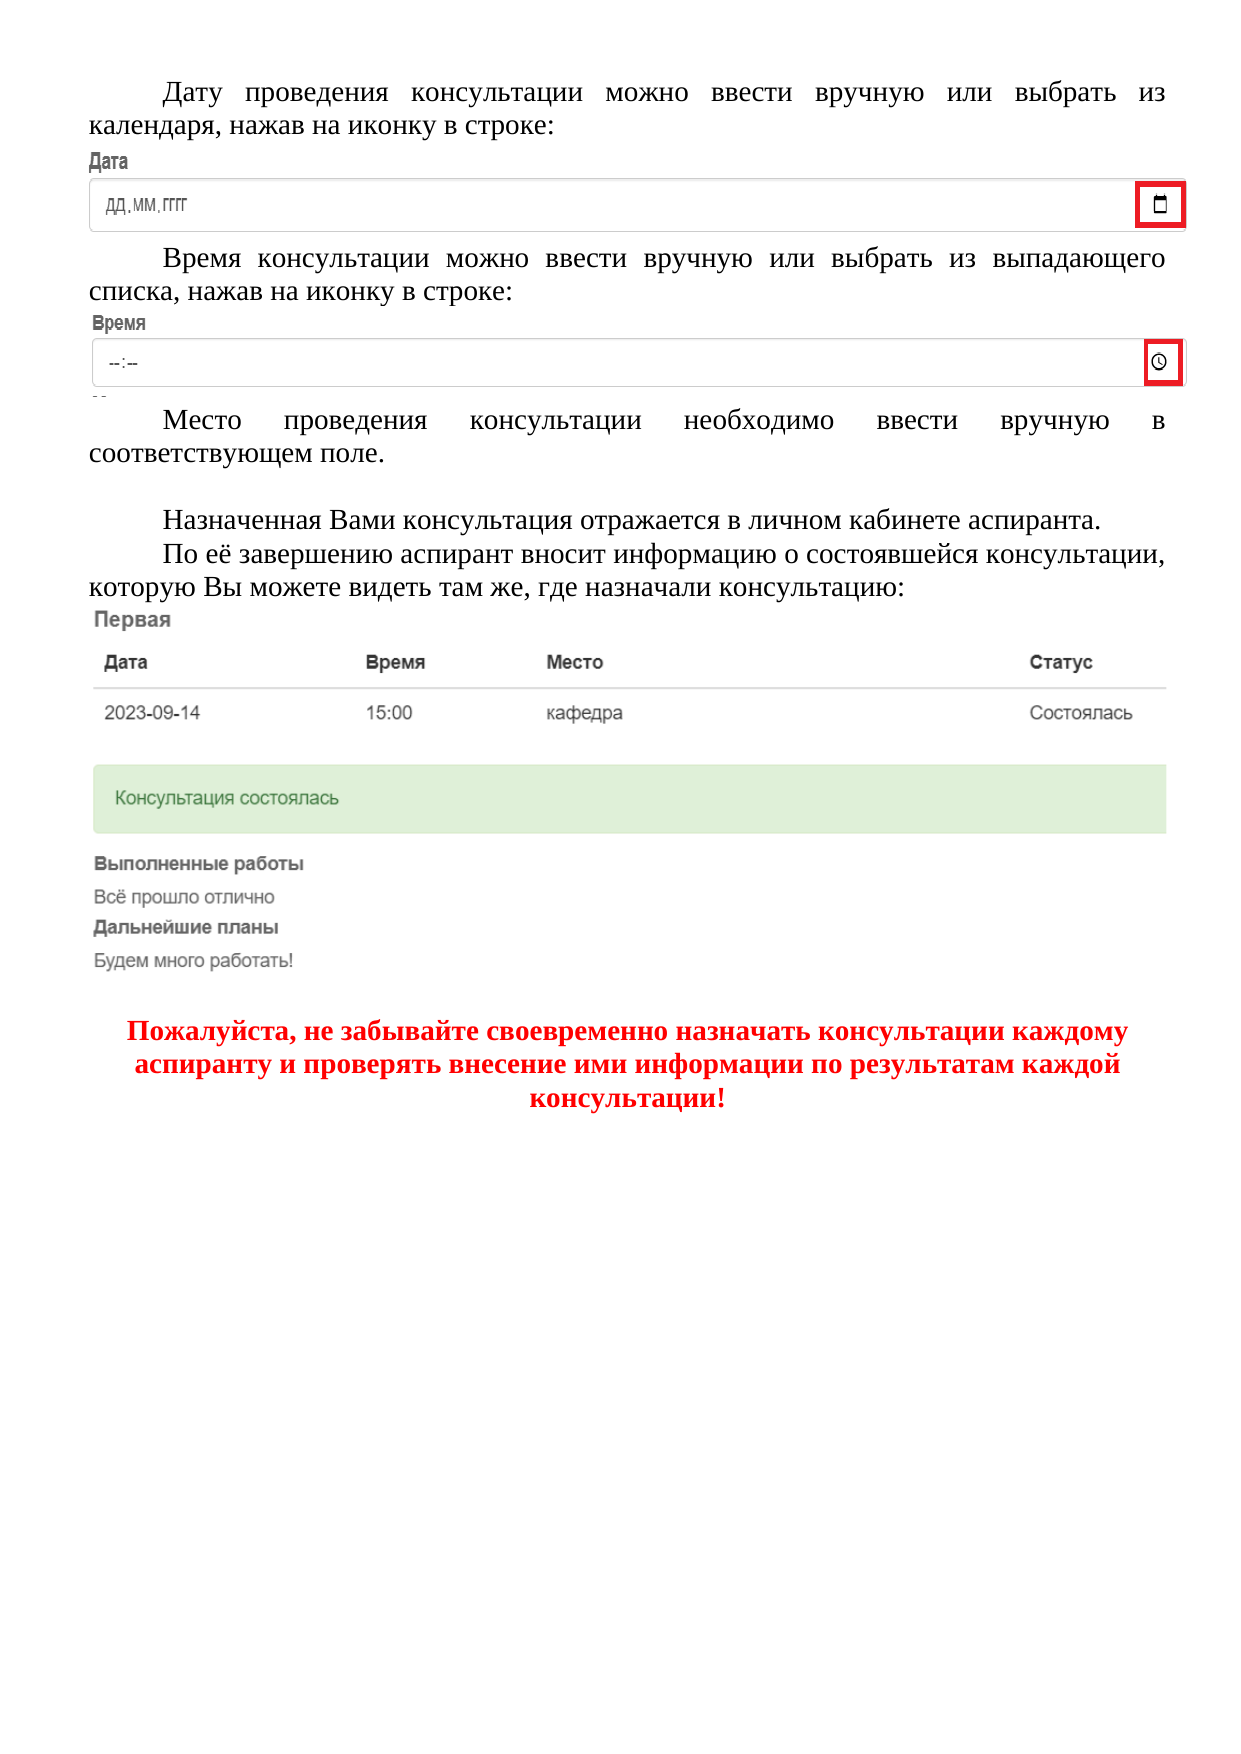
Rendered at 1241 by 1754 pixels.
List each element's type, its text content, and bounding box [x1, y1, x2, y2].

text Назначенная Вами консультация отражается в личном кабинете аспиранта. [89, 502, 1167, 536]
picture [88, 306, 1190, 402]
text Время консультации можно ввести вручную или выбрать из выпадающего списка, нажав на иконку в строке: [89, 240, 1167, 306]
picture [88, 603, 1167, 980]
text Дату проведения консультации можно ввести вручную или выбрать из календаря, нажав на иконку в строке: [89, 74, 1167, 141]
text По её завершению аспирант вносит информацию о состоявшейся консультации, которую Вы можете видеть там же, где назначали консультацию: [89, 536, 1167, 603]
text Место проведения консультации необходимо ввести вручную в соответствующем поле. [89, 402, 1167, 469]
text Пожалуйста, не забывайте своевременно назначать консультации каждому аспиранту и проверять внесение ими информации по результатам каждой консультации! [89, 1013, 1167, 1114]
picture [88, 141, 1190, 240]
